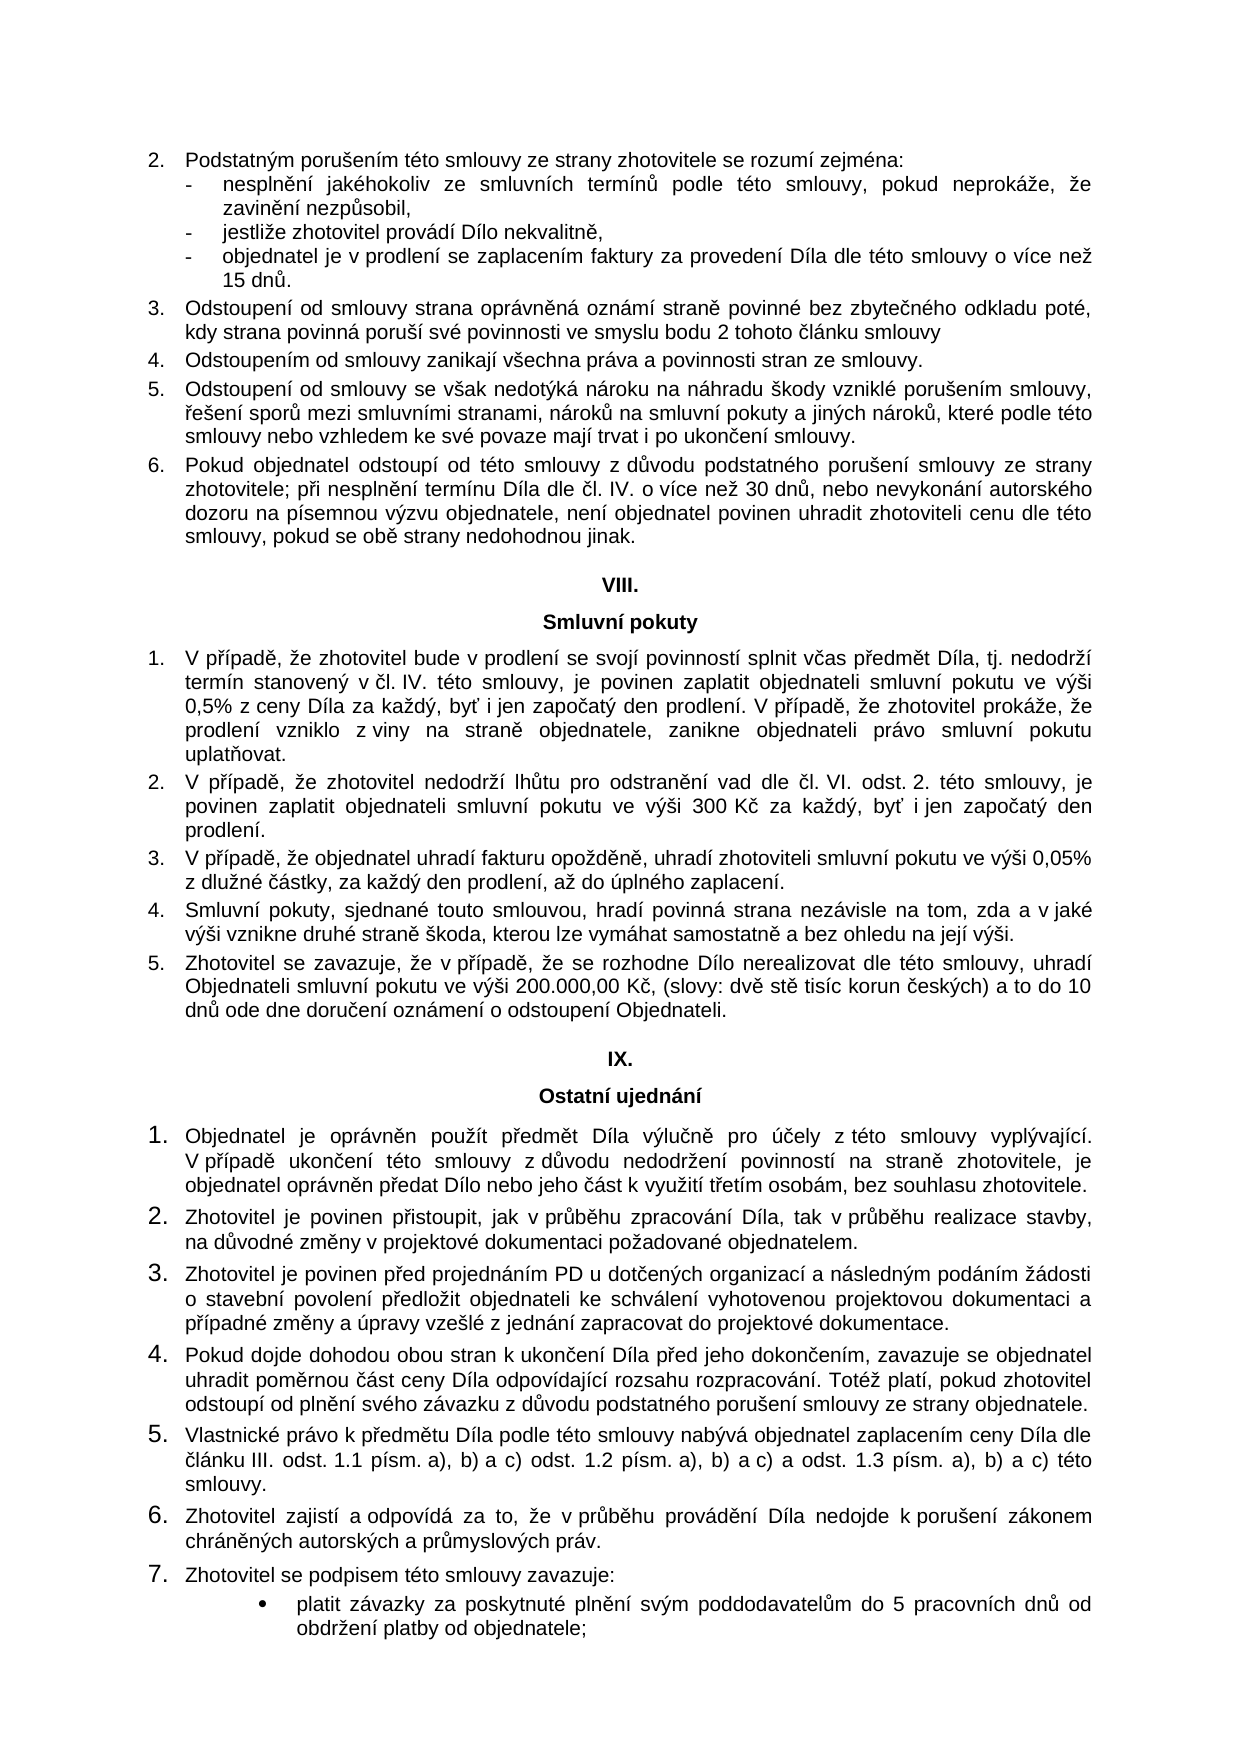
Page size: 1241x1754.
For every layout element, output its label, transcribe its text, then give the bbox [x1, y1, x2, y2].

list V případě, že zhotovitel nedodrží lhůtu pro odstranění vad dle čl. VI. odst. 2. této smlouvy, je povinen zaplatit objednateli smluvní pokutu ve výši 300 Kč za každý, byť i jen započatý den prodlení. [148, 770, 1093, 842]
list Zhotovitel je povinen přistoupit, jak v průběhu zpracování Díla, tak v průběhu realizace stavby, na důvodné změny v projektové dokumentaci požadované objednatelem. [148, 1201, 1093, 1254]
text IX. [148, 1047, 1093, 1071]
text Smluvní pokuty [148, 610, 1093, 634]
list jestliže zhotovitel provádí Dílo nekvalitně, [185, 220, 1093, 244]
list Odstoupení od smlouvy se však nedotýká nároku na náhradu škody vzniklé porušením smlouvy, řešení sporů mezi smluvními stranami, nároků na smluvní pokuty a jiných nároků, které podle této smlouvy nebo vzhledem ke své povaze mají trvat i po ukončení smlouvy. [148, 376, 1093, 448]
list Pokud dojde dohodou obou stran k ukončení Díla před jeho dokončením, zavazuje se objednatel uhradit poměrnou část ceny Díla odpovídající rozsahu rozpracování. Totéž platí, pokud zhotovitel odstoupí od plnění svého závazku z důvodu podstatného porušení smlouvy ze strany objednatele. [148, 1339, 1093, 1415]
text Ostatní ujednání [148, 1084, 1093, 1108]
list V případě, že zhotovitel bude v prodlení se svojí povinností splnit včas předmět Díla, tj. nedodrží termín stanovený v čl. IV. této smlouvy, je povinen zaplatit objednateli smluvní pokutu ve výši 0,5% z ceny Díla za každý, byť i jen započatý den prodlení. V případě, že zhotovitel prokáže, že prodlení vzniklo z viny na straně objednatele, zanikne objednateli právo smluvní pokutu uplatňovat. [148, 646, 1093, 766]
list Odstoupením od smlouvy zanikají všechna práva a povinnosti stran ze smlouvy. [148, 348, 1093, 372]
list Odstoupení od smlouvy strana oprávněná oznámí straně povinné bez zbytečného odkladu poté, kdy strana povinná poruší své povinnosti ve smyslu bodu 2 tohoto článku smlouvy [148, 296, 1093, 344]
list Zhotovitel zajistí a odpovídá za to, že v průběhu provádění Díla nedojde k porušení zákonem chráněných autorských a průmyslových práv. [148, 1500, 1093, 1553]
list Podstatným porušením této smlouvy ze strany zhotovitele se rozumí zejména: [148, 148, 1093, 172]
list nesplnění jakéhokoliv ze smluvních termínů podle této smlouvy, pokud neprokáže, že zavinění nezpůsobil, [185, 172, 1093, 220]
list V případě, že objednatel uhradí fakturu opožděně, uhradí zhotoviteli smluvní pokutu ve výši 0,05% z dlužné částky, za každý den prodlení, až do úplného zaplacení. [148, 846, 1093, 894]
text VIII. [148, 573, 1093, 597]
list objednatel je v prodlení se zaplacením faktury za provedení Díla dle této smlouvy o více než 15 dnů. [185, 244, 1093, 292]
list Pokud objednatel odstoupí od této smlouvy z důvodu podstatného porušení smlouvy ze strany zhotovitele; při nesplnění termínu Díla dle čl. IV. o více než 30 dnů, nebo nevykonání autorského dozoru na písemnou výzvu objednatele, není objednatel povinen uhradit zhotoviteli cenu dle této smlouvy, pokud se obě strany nedohodnou jinak. [148, 452, 1093, 548]
list Zhotovitel je povinen před projednáním PD u dotčených organizací a následným podáním žádosti o stavební povolení předložit objednateli ke schválení vyhotovenou projektovou dokumentaci a případné změny a úpravy vzešlé z jednání zapracovat do projektové dokumentace. [148, 1258, 1093, 1334]
list Vlastnické právo k předmětu Díla podle této smlouvy nabývá objednatel zaplacením ceny Díla dle článku III. odst. 1.1 písm. a), b) a c) odst. 1.2 písm. a), b) a c) a odst. 1.3 písm. a), b) a c) této smlouvy. [148, 1419, 1093, 1496]
list Smluvní pokuty, sjednané touto smlouvou, hradí povinná strana nezávisle na tom, zda a v jaké výši vznikne druhé straně škoda, kterou lze vymáhat samostatně a bez ohledu na její výši. [148, 898, 1093, 946]
list Zhotovitel se podpisem této smlouvy zavazuje: [148, 1559, 1093, 1588]
list Objednatel je oprávněn použít předmět Díla výlučně pro účely z této smlouvy vyplývající. V případě ukončení této smlouvy z důvodu nedodržení povinností na straně zhotovitele, je objednatel oprávněn předat Dílo nebo jeho část k využití třetím osobám, bez souhlasu zhotovitele. [148, 1120, 1093, 1197]
list platit závazky za poskytnuté plnění svým poddodavatelům do 5 pracovních dnů od obdržení platby od objednatele; [259, 1592, 1093, 1640]
list Zhotovitel se zavazuje, že v případě, že se rozhodne Dílo nerealizovat dle této smlouvy, uhradí Objednateli smluvní pokutu ve výši 200.000,00 Kč, (slovy: dvě stě tisíc korun českých) a to do 10 dnů ode dne doručení oznámení o odstoupení Objednateli. [148, 950, 1093, 1022]
